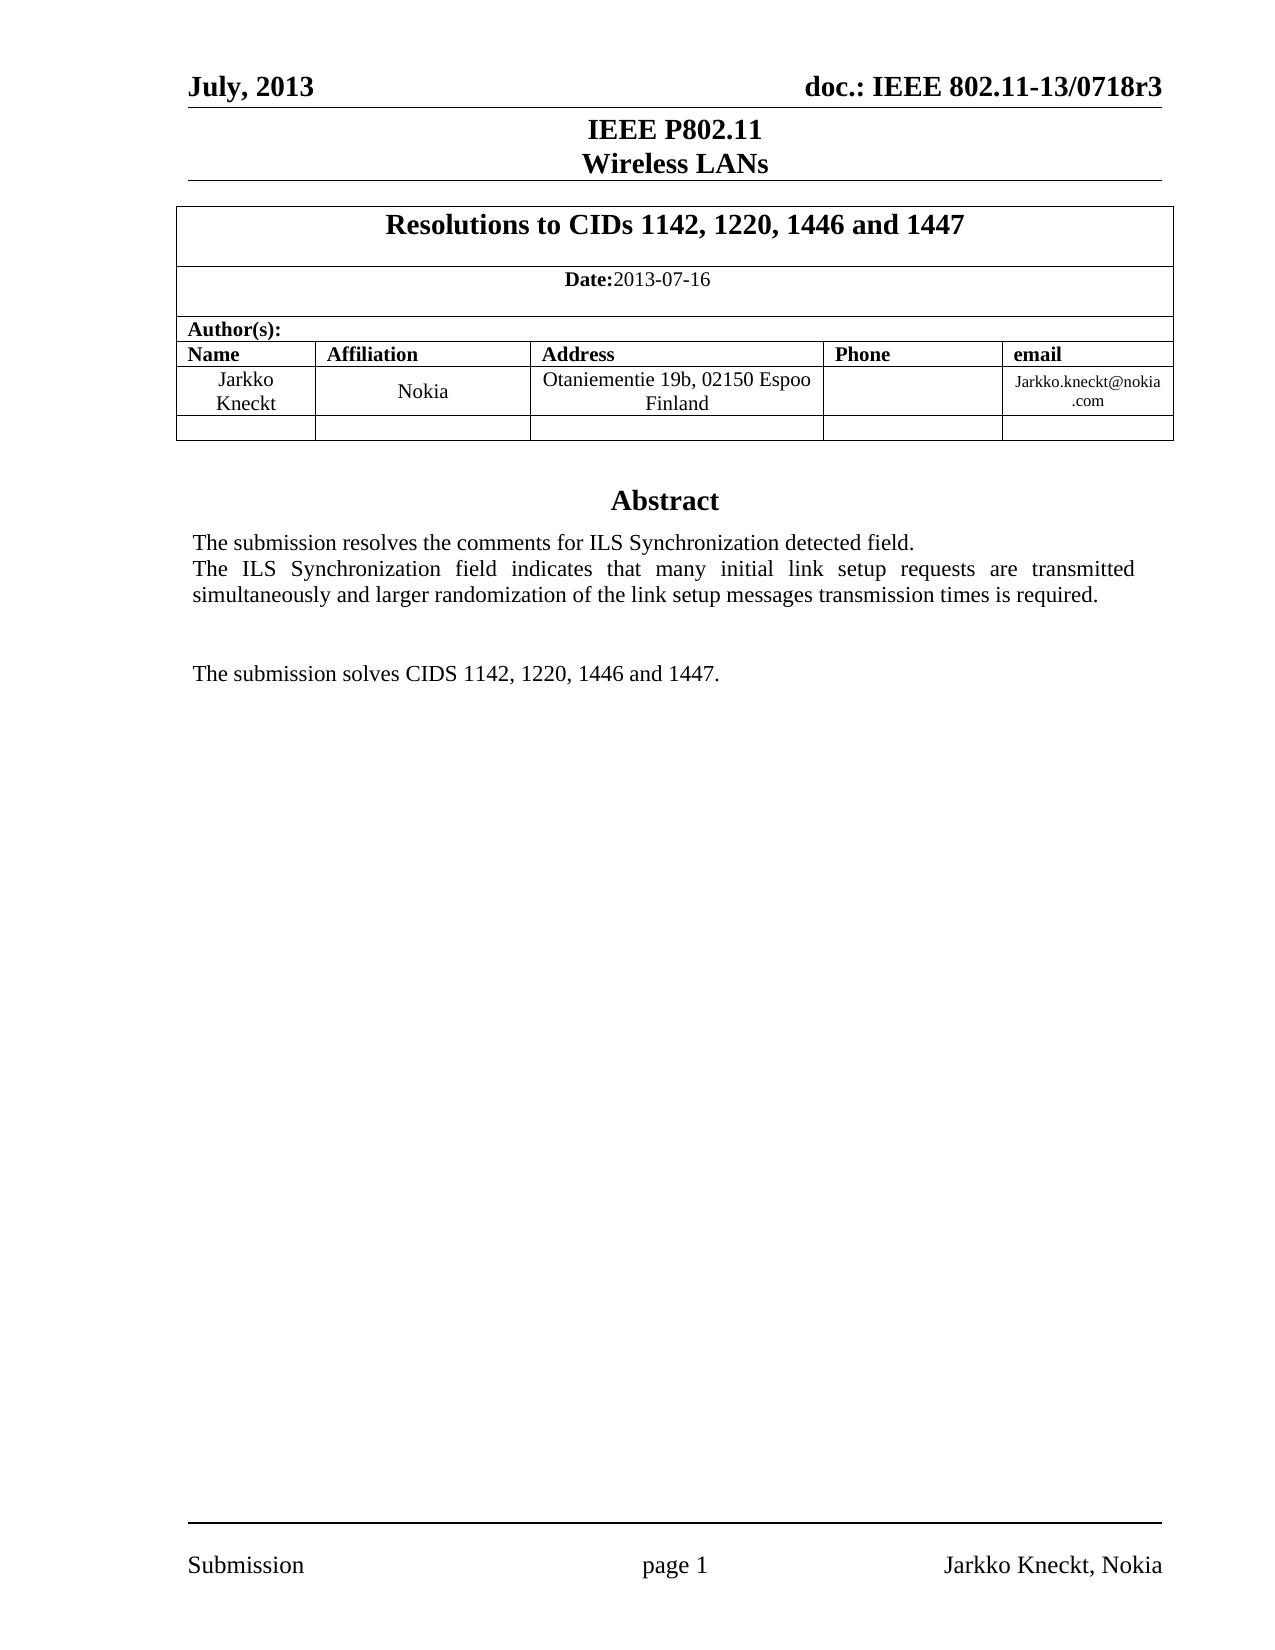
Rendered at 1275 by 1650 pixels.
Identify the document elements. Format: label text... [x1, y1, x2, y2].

table_header Resolutions to CIDs 1142, 1220, 1446 and 1447 [177, 207, 1173, 266]
table_cell Nokia [316, 367, 530, 415]
table_cell Jarkko Kneckt [177, 367, 315, 415]
table_cell [824, 416, 1002, 440]
table_cell [1003, 416, 1173, 440]
table_cell [824, 367, 1002, 415]
table_cell [177, 416, 315, 440]
table_cell Jarkko.kneckt@nokia.com [1003, 367, 1173, 415]
table_cell [316, 416, 530, 440]
table_cell Phone [824, 342, 1002, 366]
table_cell Author(s): [177, 317, 1173, 341]
table_cell [531, 416, 823, 440]
text IEEE P802.11 Wireless LANs [187, 112, 1162, 181]
table_cell email [1003, 342, 1173, 366]
table_cell Affiliation [316, 342, 530, 366]
table_cell Address [531, 342, 823, 366]
table_cell Date:2013-07-16 [177, 267, 1173, 316]
table_cell Name [177, 342, 315, 366]
table_cell Otaniementie 19b, 02150 Espoo Finland [531, 367, 823, 415]
